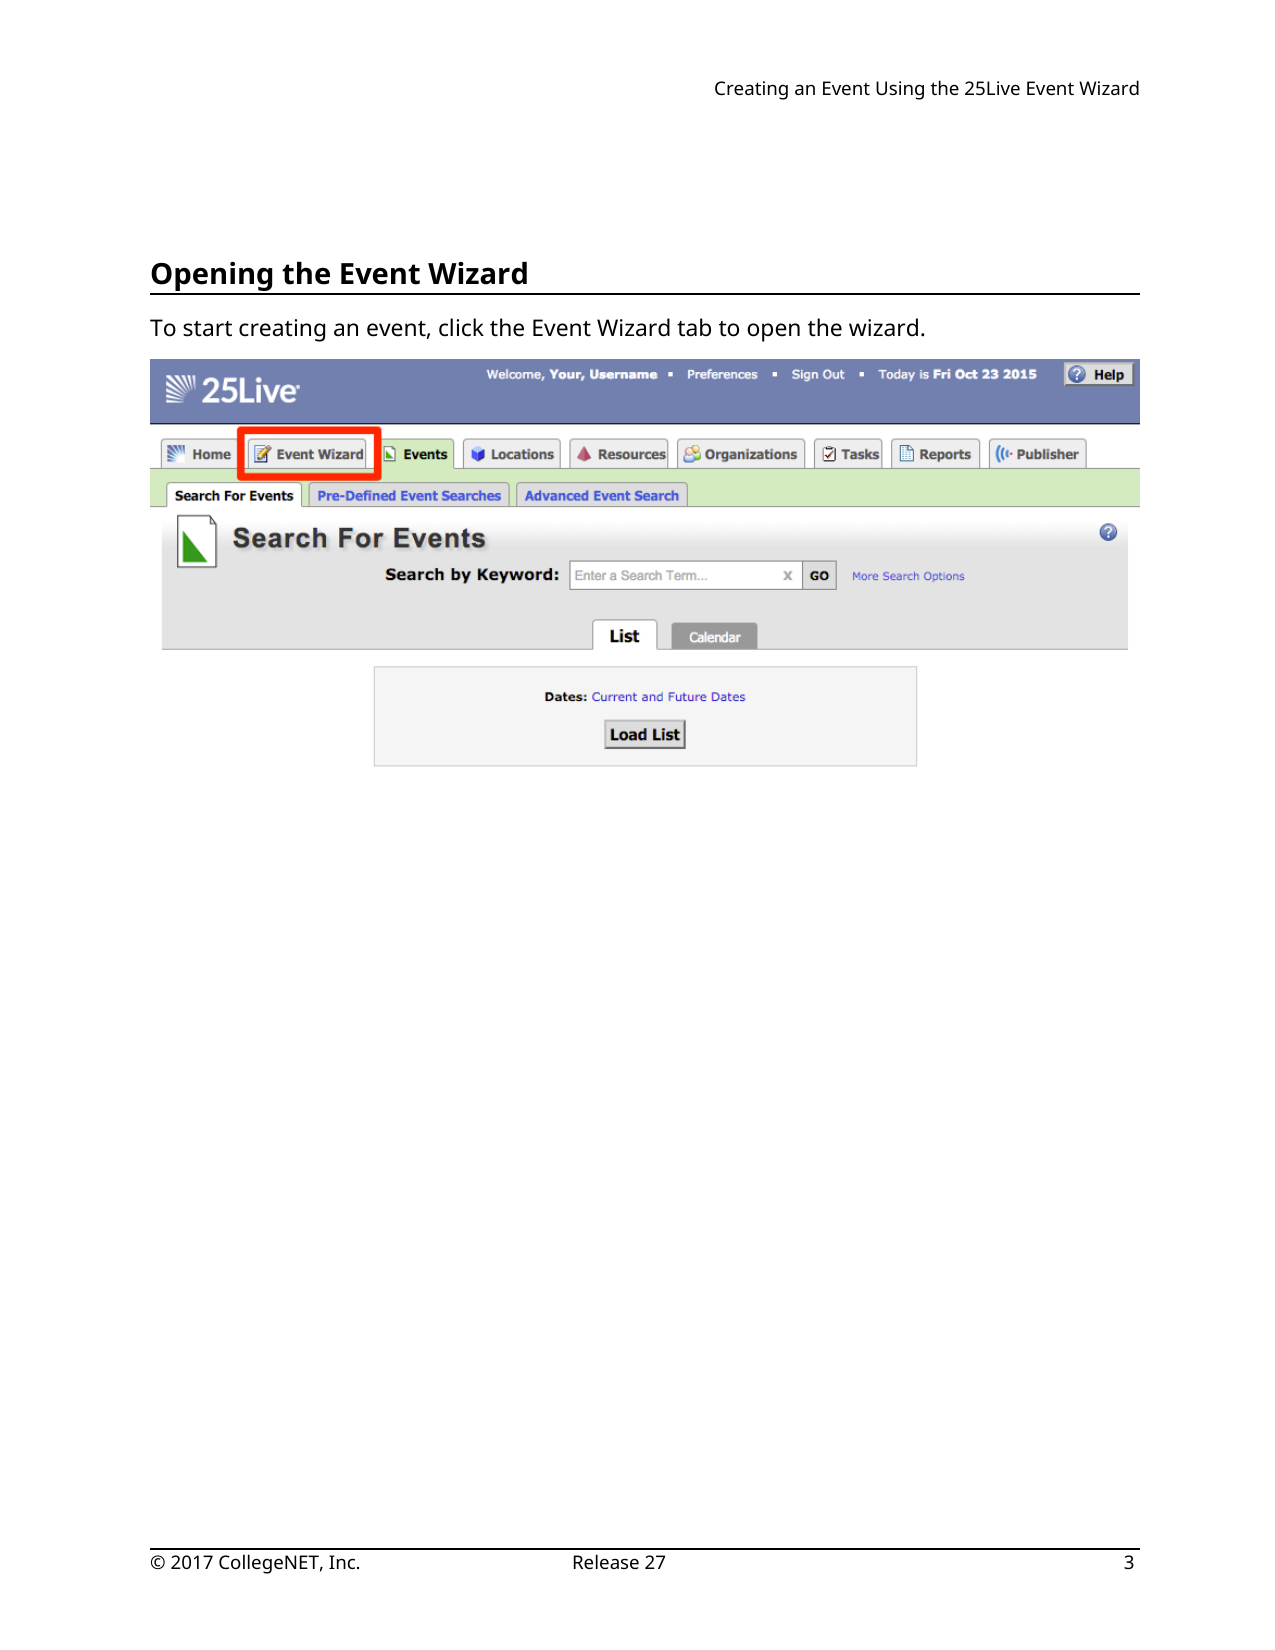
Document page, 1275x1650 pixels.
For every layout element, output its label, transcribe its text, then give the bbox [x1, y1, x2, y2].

picture [150, 359, 1140, 797]
text Opening the Event Wizard [150, 253, 1140, 293]
text To start creating an event, click the Event Wizard tab to open the wizard. [150, 312, 1140, 343]
